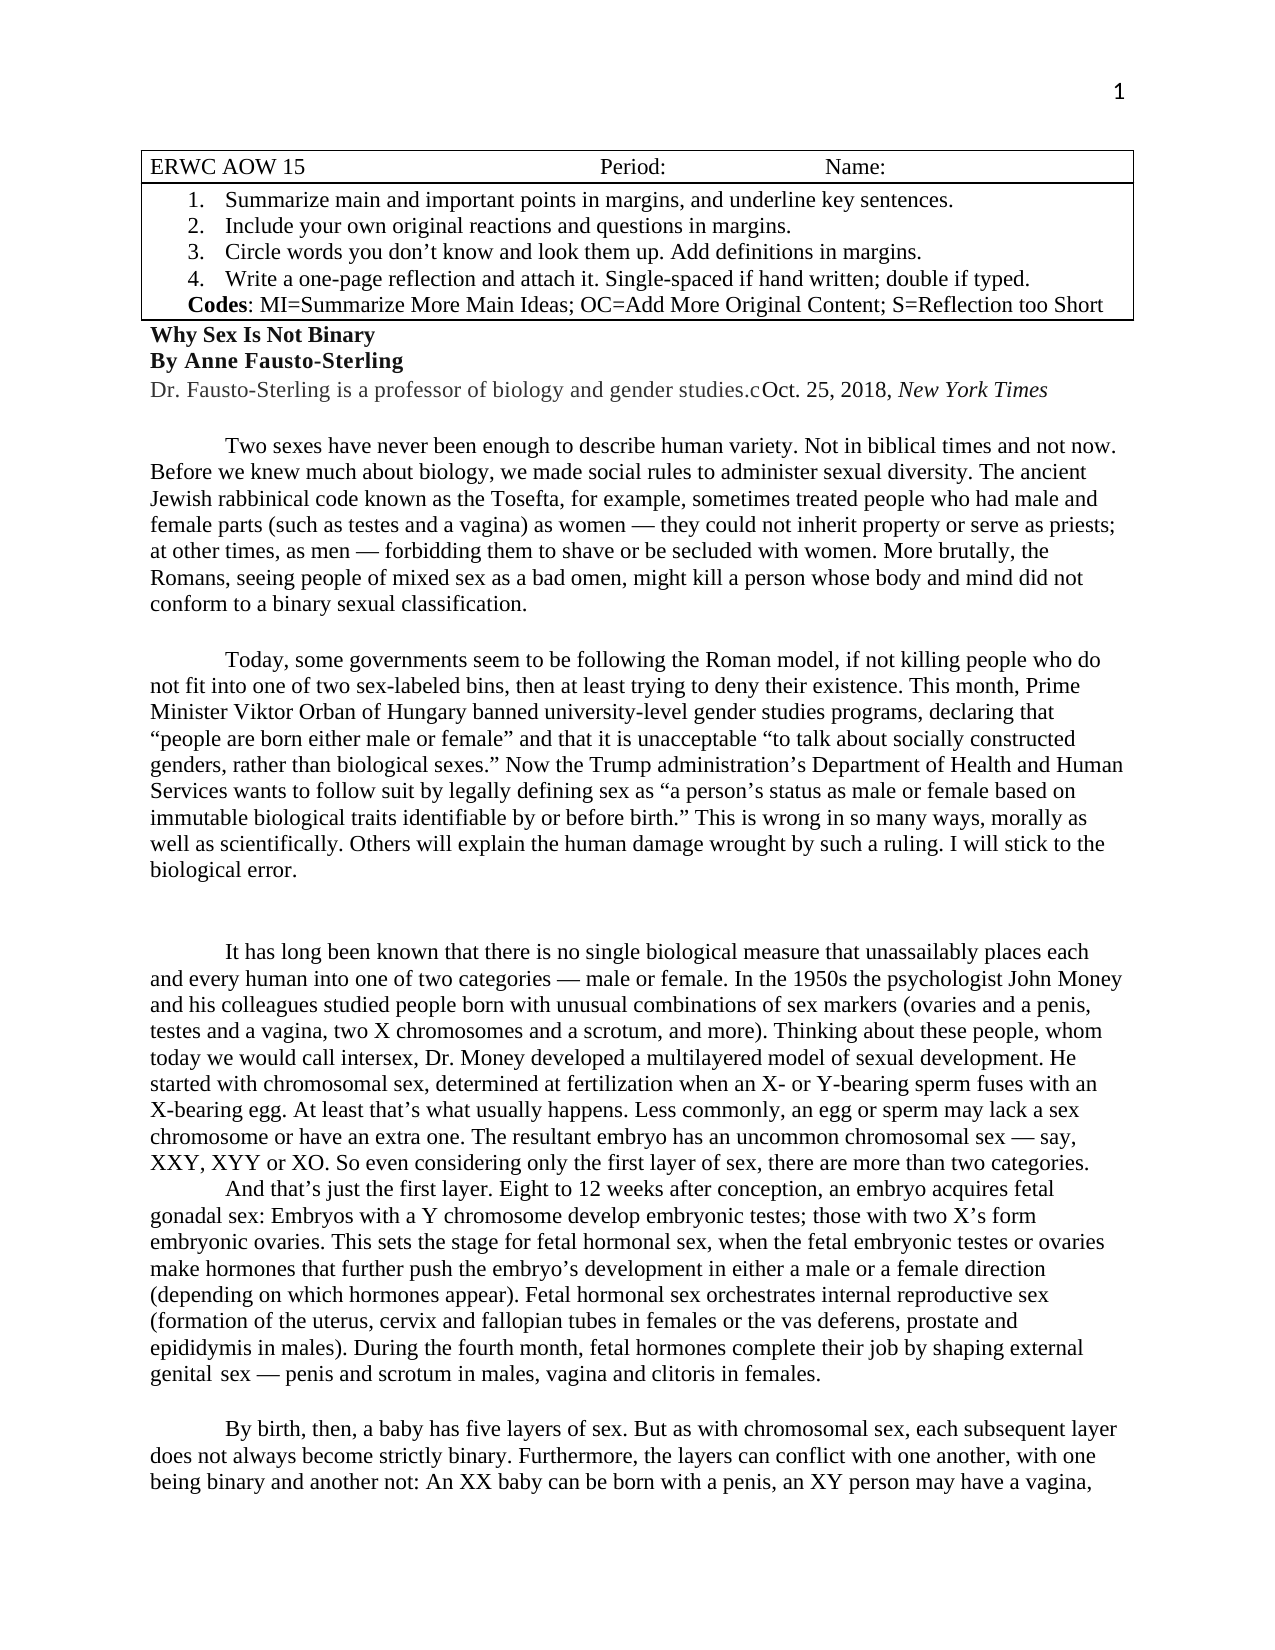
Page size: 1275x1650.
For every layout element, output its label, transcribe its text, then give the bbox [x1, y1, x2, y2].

text By Anne Fausto-Sterling [150, 347, 1125, 373]
text ERWC AOW 15 Period: Name: [142, 151, 1133, 182]
text Dr. Fausto-Sterling is a professor of biology and gender studies.cOct. 25, 2018, New York Times [150, 376, 1125, 403]
text Codes: MI=Summarize More Main Ideas; OC=Add More Original Content; S=Reflection too Short [142, 288, 1133, 319]
list Write a one-page reflection and attach it. Single-spaced if hand written; double if typed. [142, 262, 1133, 288]
text Two sexes have never been enough to describe human variety. Not in biblical times and not now. Before we knew much about biology, we made social rules to administer sexual diversity. The ancient Jewish rabbinical code known as the Tosefta, for example, sometimes treated people who had male and female parts (such as testes and a vagina) as women — they could not inherit property or serve as priests; at other times, as men — forbidding them to shave or be secluded with women. More brutally, the Romans, seeing people of mixed sex as a bad omen, might kill a person whose body and mind did not conform to a binary sexual classification. [150, 432, 1125, 616]
subtitle Why Sex Is Not Binary [150, 321, 1125, 347]
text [150, 1416, 1125, 1494]
text And that’s just the first layer. Eight to 12 weeks after conception, an embryo acquires fetal gonadal sex: Embryos with a Y chromosome develop embryonic testes; those with two X’s form embryonic ovaries. This sets the stage for fetal hormonal sex, when the fetal embryonic testes or ovaries make hormones that further push the embryo’s development in either a male or a female direction (depending on which hormones appear). Fetal hormonal sex orchestrates internal reproductive sex (formation of the uterus, cervix and fallopian tubes in females or the vas deferens, prostate and epididymis in males). During the fourth month, fetal hormones complete their job by shaping external genital sex — penis and scrotum in males, vagina and clitoris in females. [150, 1176, 1125, 1386]
text Today, some governments seem to be following the Roman model, if not killing people who do not fit into one of two sex-labeled bins, then at least trying to deny their existence. This month, Prime Minister Viktor Orban of Hungary banned university-level gender studies programs, declaring that “people are born either male or female” and that it is unacceptable “to talk about socially constructed genders, rather than biological sexes.” Now the Trump administration’s Department of Health and Human Services wants to follow suit by legally defining sex as “a person’s status as male or female based on immutable biological traits identifiable by or before birth.” This is wrong in so many ways, morally as well as scientifically. Others will explain the human damage wrought by such a ruling. I will stick to the biological error. [150, 646, 1125, 883]
list Include your own original reactions and questions in margins. [142, 209, 1133, 235]
list Summarize main and important points in margins, and underline key sentences. [142, 184, 1133, 209]
list Circle words you don’t know and look them up. Add definitions in margins. [142, 235, 1133, 262]
text It has long been known that there is no single biological measure that unassailably places each and every human into one of two categories — male or female. In the 1950s the psychologist John Money and his colleagues studied people born with unusual combinations of sex markers (ovaries and a penis, testes and a vagina, two X chromosomes and a scrotum, and more). Thinking about these people, whom today we would call intersex, Dr. Money developed a multilayered model of sexual development. He started with chromosomal sex, determined at fertilization when an X- or Y-bearing sperm fuses with an X-bearing egg. At least that’s what usually happens. Less commonly, an egg or sperm may lack a sex chromosome or have an extra one. The resultant embryo has an uncommon chromosomal sex — say, XXY, XYY or XO. So even considering only the first layer of sex, there are more than two categories. [150, 938, 1125, 1176]
